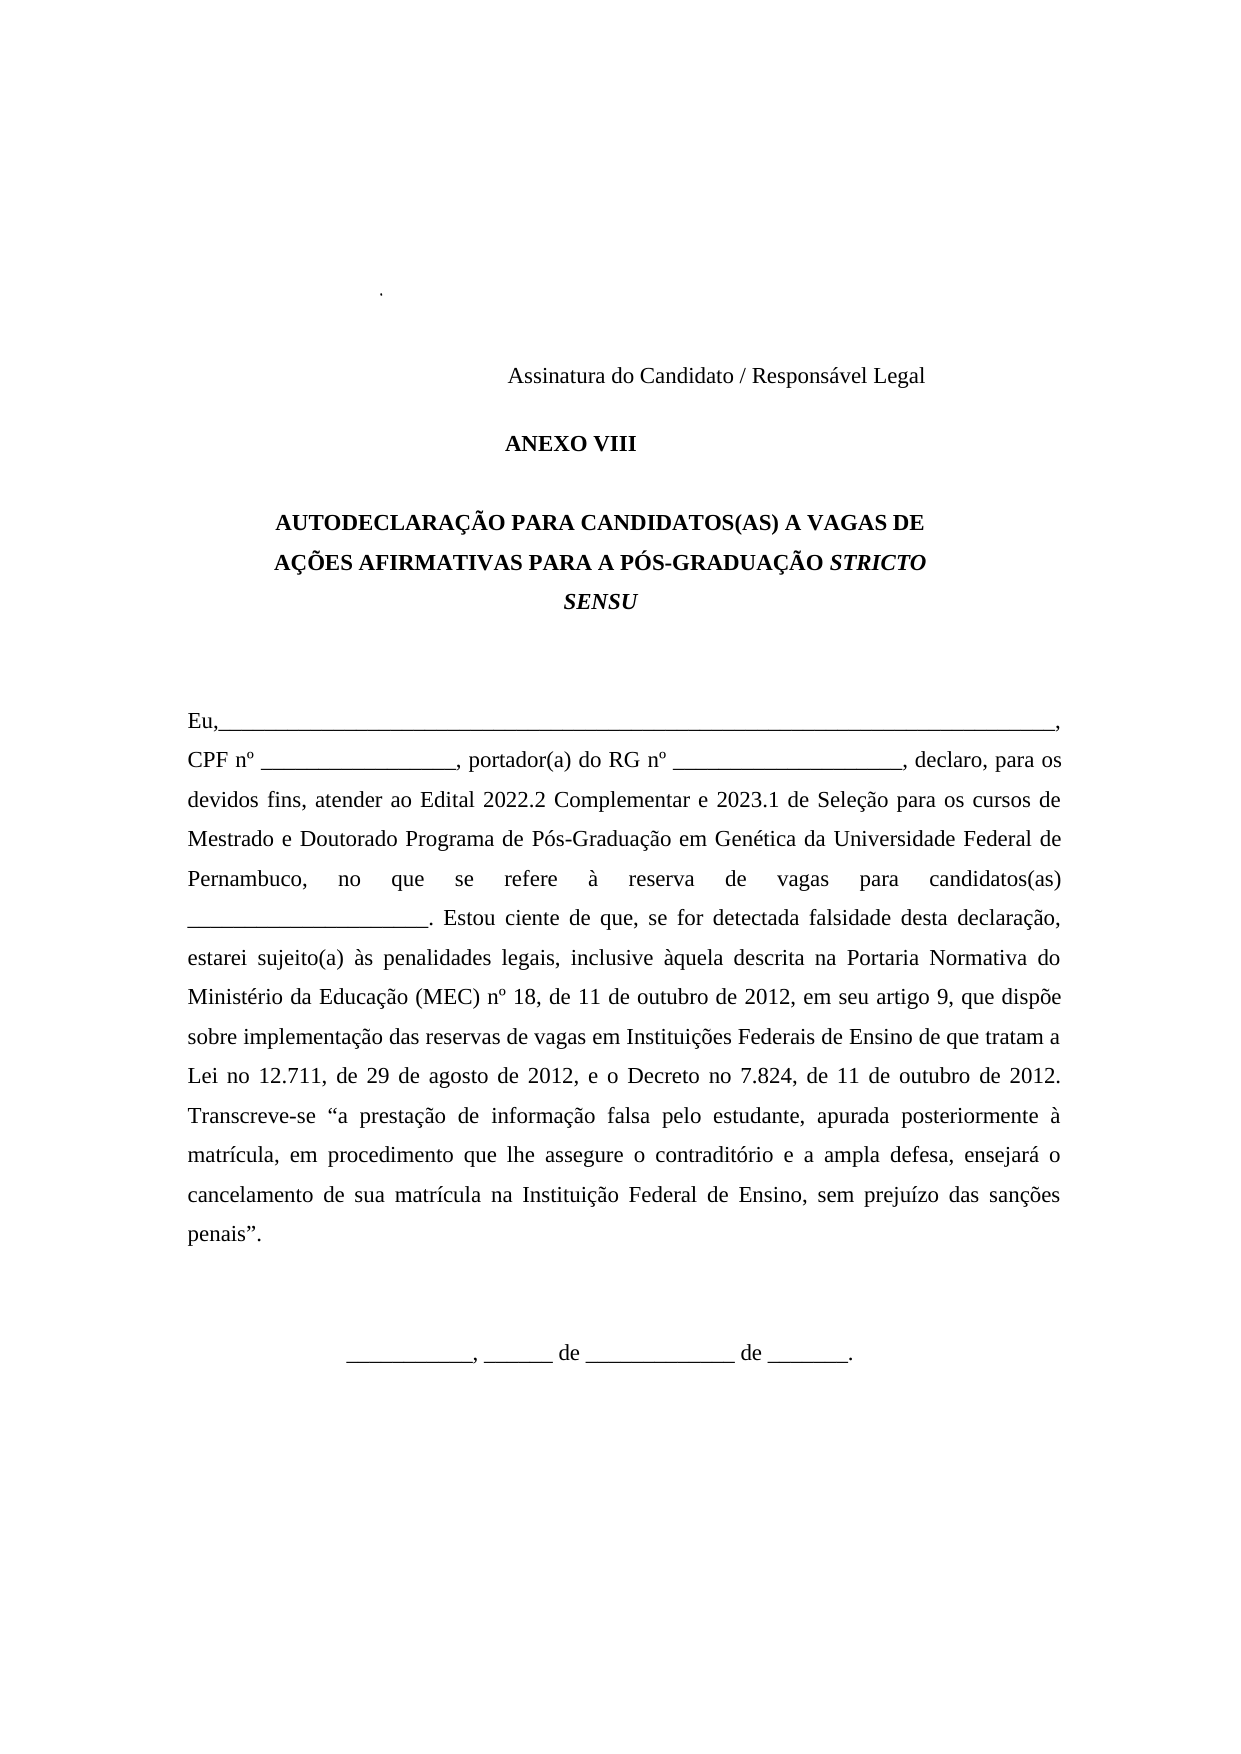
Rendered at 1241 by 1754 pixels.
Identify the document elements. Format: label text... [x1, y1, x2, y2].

text AUTODECLARAÇÃO PARA CANDIDATOS(AS) A VAGAS DE AÇÕES AFIRMATIVAS PARA A PÓS-GRADUAÇÃO STRICTO SENSU [246, 509, 954, 615]
text ANEXO VIII [187, 431, 954, 457]
text Assinatura do Candidato / Responsável Legal [187, 362, 1053, 389]
text ___________, ______ de _____________ de _______. [246, 1338, 954, 1365]
text Eu,_________________________________________________________________________, CPF nº _________________, portador(a) do RG nº ____________________, declaro, para os devidos fins, atender ao Edital 2022.2 Complementar e 2023.1 de Seleção para os cursos de Mestrado e Doutorado Programa de Pós-Graduação em Genética da Universidade Federal de Pernambuco, no que se refere à reserva de vagas para candidatos(as) _____________________. Estou ciente de que, se for detectada falsidade desta declaração, estarei sujeito(a) às penalidades legais, inclusive àquela descrita na Portaria Normativa do Ministério da Educação (MEC) nº 18, de 11 de outubro de 2012, em seu artigo 9, que dispõe sobre implementação das reservas de vagas em Instituições Federais de Ensino de que tratam a Lei no 12.711, de 29 de agosto de 2012, e o Decreto no 7.824, de 11 de outubro de 2012. Transcreve-se “a prestação de informação falsa pelo estudante, apurada posteriormente à matrícula, em procedimento que lhe assegure o contraditório e a ampla defesa, ensejará o cancelamento de sua matrícula na Instituição Federal de Ensino, sem prejuízo das sanções penais”. [187, 707, 1062, 1246]
